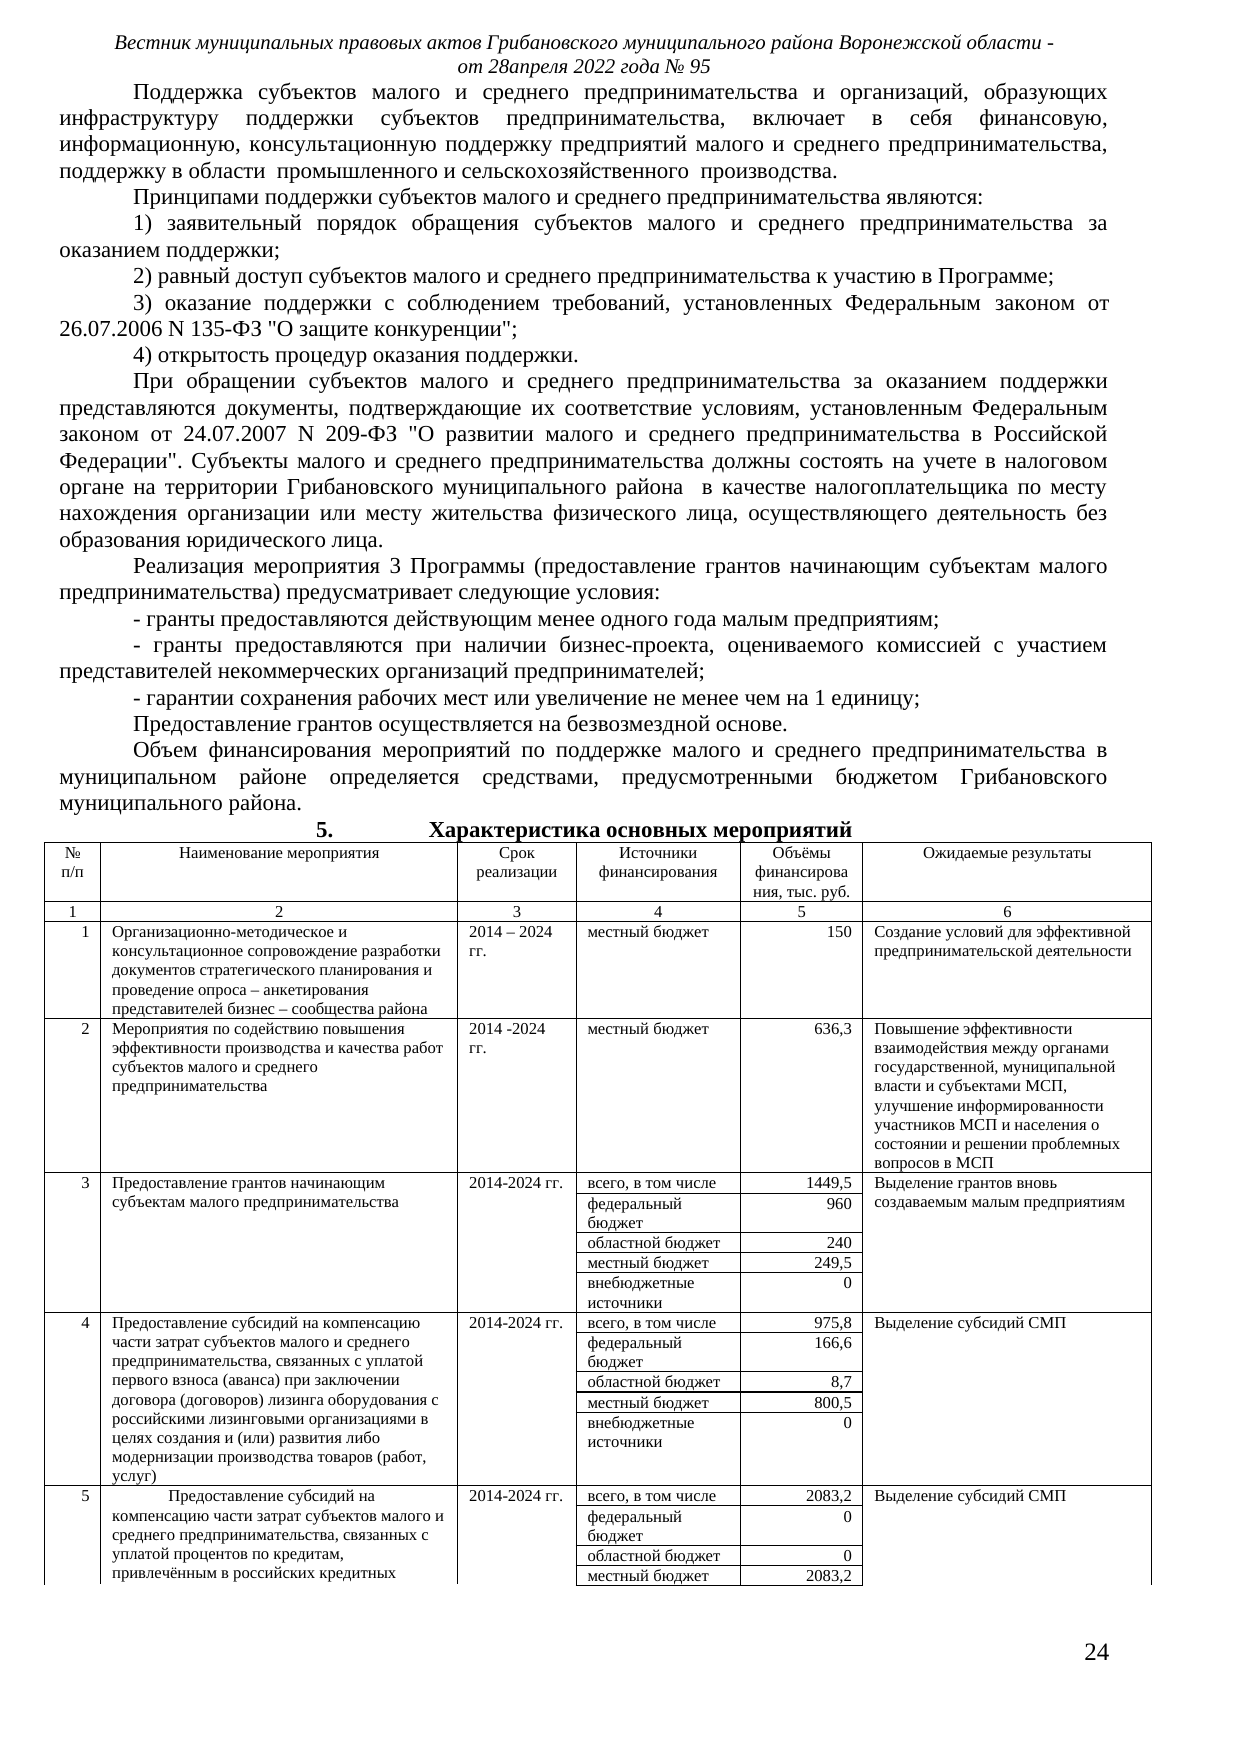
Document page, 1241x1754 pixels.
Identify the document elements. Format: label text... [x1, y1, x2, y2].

text При обращении субъектов малого и среднего предпринимательства за оказанием поддержки представляются документы, подтверждающие их соответствие условиям, установленным Федеральным законом от 24.07.2007 N 209-ФЗ "О развитии малого и среднего предпринимательства в Российской Федерации". Субъекты малого и среднего предпринимательства должны состоять на учете в налоговом органе на территории Грибановского муниципального района в качестве налогоплательщика по месту нахождения организации или месту жительства физического лица, осуществляющего деятельность без образования юридического лица. [59, 368, 1109, 552]
table_cell 0 [741, 1546, 862, 1565]
table_cell 960 [741, 1194, 862, 1232]
text - гранты предоставляются действующим менее одного года малым предприятиям; [59, 605, 1109, 631]
table_cell 4 [45, 1313, 100, 1485]
table_cell 1 [45, 922, 100, 1018]
table_cell Выделение субсидий СМП [863, 1313, 1151, 1485]
table_cell 4 [577, 902, 740, 921]
table_cell внебюджетные источники [577, 1413, 740, 1485]
table_cell 2 [101, 902, 457, 921]
table_cell Создание условий для эффективной предпринимательской деятельности [863, 922, 1151, 1018]
text - гарантии сохранения рабочих мест или увеличение не менее чем на 1 единицу; [59, 684, 1109, 710]
table_cell 975,8 [741, 1313, 862, 1332]
table_cell местный бюджет [577, 1019, 740, 1172]
table_cell 3 [45, 1173, 100, 1312]
table_cell 2014-2024 гг. [458, 1313, 576, 1485]
table_cell федеральный бюджет [577, 1333, 740, 1371]
table_cell 249,5 [741, 1253, 862, 1272]
table_header Срок реализации [458, 843, 576, 901]
table_cell 3 [458, 902, 576, 921]
table_cell местный бюджет [577, 1253, 740, 1272]
text Поддержка субъектов малого и среднего предпринимательства и организаций, образующих инфраструктуру поддержки субъектов предпринимательства, включает в себя финансовую, информационную, консультационную поддержку предприятий малого и среднего предпринимательства, поддержку в области промышленного и сельскохозяйственного производства. [59, 78, 1109, 183]
table_cell 2014 -2024 гг. [458, 1019, 576, 1172]
text Предоставление грантов осуществляется на безвозмездной основе. [59, 710, 1109, 737]
table_cell всего, в том числе [577, 1173, 740, 1192]
table_cell 2 [45, 1019, 100, 1172]
table_cell 2014-2024 гг. [458, 1173, 576, 1312]
table_cell 2014-2024 гг. [458, 1486, 576, 1585]
table_cell 2083,2 [741, 1566, 862, 1585]
table_cell 240 [741, 1233, 862, 1252]
table_cell областной бюджет [577, 1546, 740, 1565]
table_cell Выделение грантов вновь создаваемым малым предприятиям [863, 1173, 1151, 1312]
table_cell Мероприятия по содействию повышения эффективности производства и качества работ субъектов малого и среднего предпринимательства [101, 1019, 457, 1172]
table_header № п/п [45, 843, 100, 901]
table_cell 800,5 [741, 1393, 862, 1412]
text 2) равный доступ субъектов малого и среднего предпринимательства к участию в Программе; [59, 262, 1109, 288]
table_cell 6 [863, 902, 1151, 921]
table_cell внебюджетные источники [577, 1273, 740, 1312]
table_cell местный бюджет [577, 1566, 740, 1585]
table_cell местный бюджет [577, 922, 740, 1018]
table_cell Предоставление субсидий на компенсацию части затрат субъектов малого и среднего предпринимательства, связанных с уплатой процентов по кредитам, привлечённым в российских кредитных организациях на строительство (реконструкцию) для собственных нужд производственных зданий, строений и сооружений либо приобретение оборудования в целях создания и (или) развития либо модернизации. [101, 1486, 458, 1585]
table_header Источники финансирования [577, 843, 740, 901]
table_header Ожидаемые результаты [863, 843, 1151, 901]
table_cell 1 [45, 902, 100, 921]
table_cell 5 [741, 902, 862, 921]
table_cell местный бюджет [577, 1393, 740, 1412]
table_cell 0 [741, 1273, 862, 1312]
table_cell Предоставление субсидий на компенсацию части затрат субъектов малого и среднего предпринимательства, связанных с уплатой первого взноса (аванса) при заключении договора (договоров) лизинга оборудования с российскими лизинговыми организациями в целях создания и (или) развития либо модернизации производства товаров (работ, услуг) [101, 1313, 457, 1485]
table_cell 636,3 [741, 1019, 862, 1172]
table_cell 0 [741, 1506, 862, 1545]
list Характеристика основных мероприятий [59, 816, 1109, 842]
text 3) оказание поддержки с соблюдением требований, установленных Федеральным законом от 26.07.2006 N 135-ФЗ "О защите конкуренции"; [59, 288, 1109, 341]
table_cell 2083,2 [741, 1486, 862, 1505]
table_cell 150 [741, 922, 862, 1018]
table_cell областной бюджет [577, 1372, 740, 1391]
text 1) заявительный порядок обращения субъектов малого и среднего предпринимательства за оказанием поддержки; [59, 209, 1109, 262]
table_cell Предоставление грантов начинающим субъектам малого предпринимательства [101, 1173, 457, 1312]
table_cell Организационно-методическое и консультационное сопровождение разработки документов стратегического планирования и проведение опроса – анкетирования представителей бизнес – сообщества района [101, 922, 457, 1018]
table_cell 5 [45, 1486, 101, 1585]
table_cell всего, в том числе [577, 1486, 740, 1505]
table_cell 166,6 [741, 1333, 862, 1371]
text Реализация мероприятия 3 Программы (предоставление грантов начинающим субъектам малого предпринимательства) предусматривает следующие условия: [59, 552, 1109, 605]
table_cell 8,7 [741, 1372, 862, 1391]
table_cell Повышение эффективности взаимодействия между органами государственной, муниципальной власти и субъектами МСП, улучшение информированности участников МСП и населения о состоянии и решении проблемных вопросов в МСП [863, 1019, 1151, 1172]
table_cell Выделение субсидий СМП [863, 1486, 1151, 1585]
table_cell всего, в том числе [577, 1313, 740, 1332]
text Принципами поддержки субъектов малого и среднего предпринимательства являются: [59, 183, 1109, 209]
table_header Объёмы финансирования, тыс. руб. [741, 843, 862, 901]
text 4) открытость процедур оказания поддержки. [59, 341, 1109, 368]
table_header Наименование мероприятия [101, 843, 457, 901]
table_cell 1449,5 [741, 1173, 862, 1192]
table_cell федеральный бюджет [577, 1506, 740, 1545]
table_cell областной бюджет [577, 1233, 740, 1252]
table_cell 0 [741, 1413, 862, 1485]
text - гранты предоставляются при наличии бизнес-проекта, оцениваемого комиссией с участием представителей некоммерческих организаций предпринимателей; [59, 631, 1109, 684]
text Объем финансирования мероприятий по поддержке малого и среднего предпринимательства в муниципальном районе определяется средствами, предусмотренными бюджетом Грибановского муниципального района. [59, 737, 1109, 816]
table_cell 2014 – 2024 гг. [458, 922, 576, 1018]
table_cell федеральный бюджет [577, 1194, 740, 1232]
